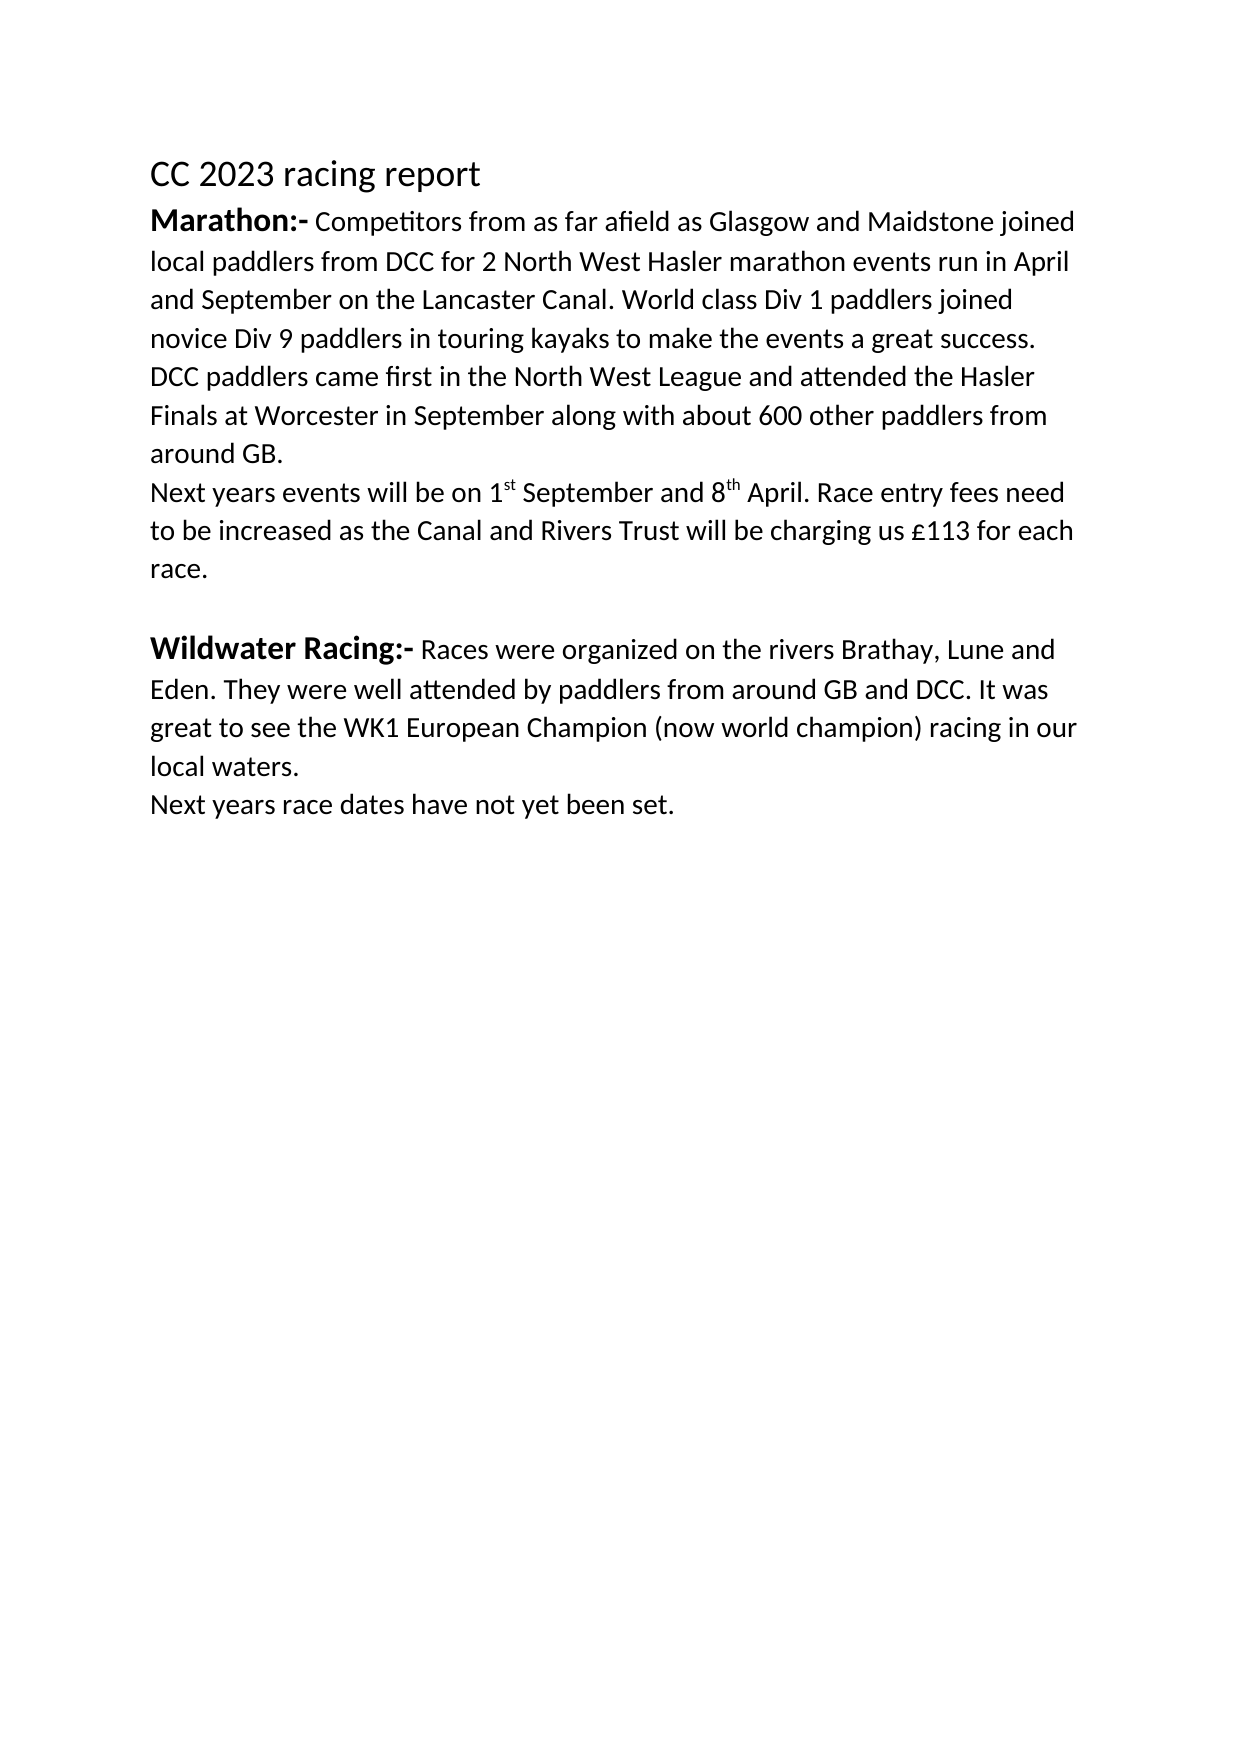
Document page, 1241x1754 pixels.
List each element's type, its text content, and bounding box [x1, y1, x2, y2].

text Wildwater Racing:- Races were organized on the rivers Brathay, Lune and Eden. They were well attended by paddlers from around GB and DCC. It was great to see the WK1 European Champion (now world champion) racing in our local waters. [150, 627, 1090, 783]
text Next years race dates have not yet been set. [150, 786, 1090, 822]
text Marathon:- Competitors from as far afield as Glasgow and Maidstone joined local paddlers from DCC for 2 North West Hasler marathon events run in April and September on the Lancaster Canal. World class Div 1 paddlers joined novice Div 9 paddlers in touring kayaks to make the events a great success. [150, 199, 1090, 356]
text DCC paddlers came first in the North West League and attended the Hasler Finals at Worcester in September along with about 600 other paddlers from around GB. [150, 358, 1090, 471]
text Next years events will be on 1st September and 8th April. Race entry fees need to be increased as the Canal and Rivers Trust will be charging us £113 for each race. [150, 474, 1090, 586]
text CC 2023 racing report [150, 150, 1090, 196]
